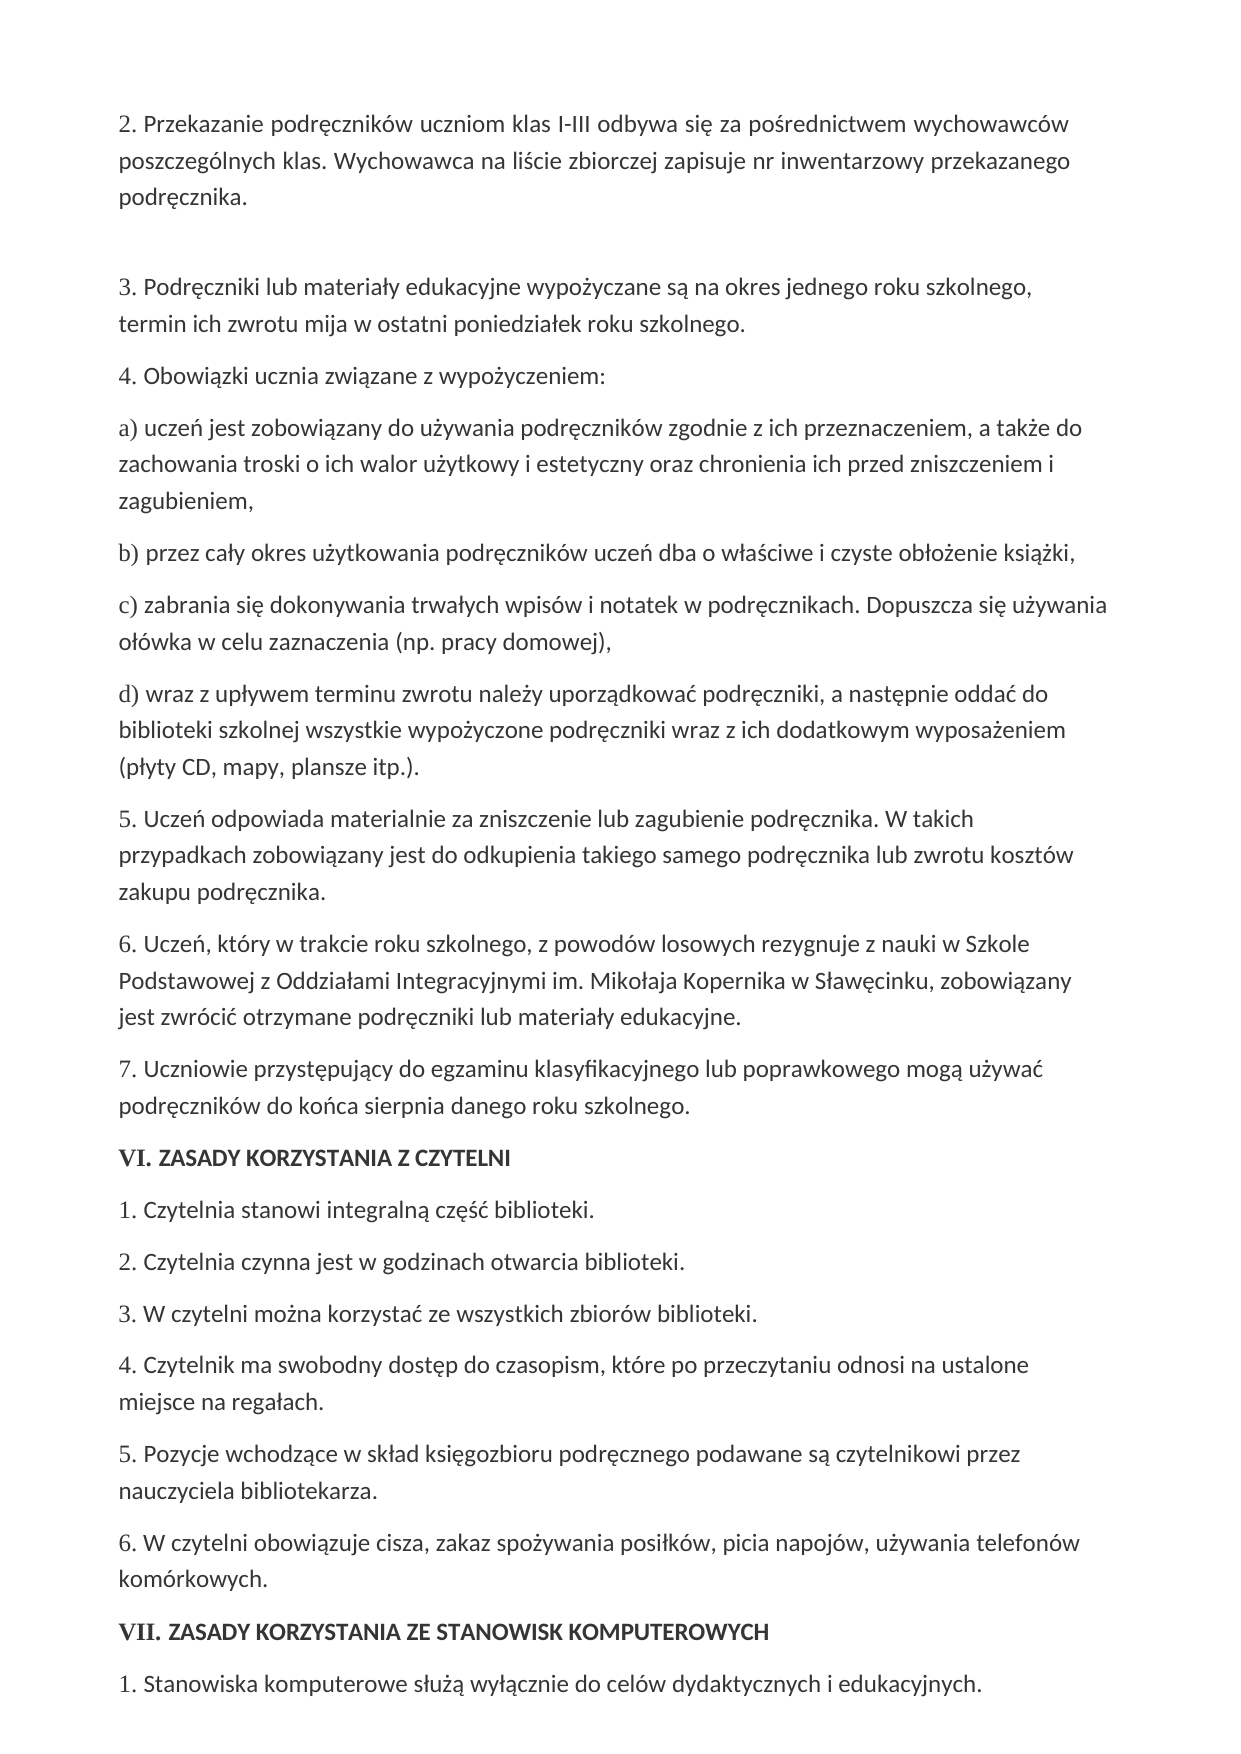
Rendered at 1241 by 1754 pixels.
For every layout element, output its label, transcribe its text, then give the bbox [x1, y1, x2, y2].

list W czytelni obowiązuje cisza, zakaz spożywania posiłków, picia napojów, używania telefonów komórkowych. [118, 1527, 1086, 1594]
list W czytelni można korzystać ze wszystkich zbiorów biblioteki. [118, 1298, 1132, 1328]
subtitle ZASADY KORZYSTANIA Z CZYTELNI [118, 1142, 1132, 1173]
list Uczeń odpowiada materialnie za zniszczenie lub zagubienie podręcznika. W takich przypadkach zobowiązany jest do odkupienia takiego samego podręcznika lub zwrotu kosztów zakupu podręcznika. [118, 803, 1104, 907]
list Stanowiska komputerowe służą wyłącznie do celów dydaktycznych i edukacyjnych. [118, 1668, 1132, 1698]
list Czytelnia stanowi integralną część biblioteki. [118, 1194, 1132, 1225]
list przez cały okres użytkowania podręczników uczeń dba o właściwe i czyste obłożenie książki, [118, 537, 1132, 568]
list Czytelnik ma swobodny dostęp do czasopism, które po przeczytaniu odnosi na ustalone miejsce na regałach. [118, 1350, 1104, 1417]
list Obowiązki ucznia związane z wypożyczeniem: [118, 360, 1132, 390]
subtitle ZASADY KORZYSTANIA ZE STANOWISK KOMPUTEROWYCH [118, 1616, 1132, 1646]
list Pozycje wchodzące w skład księgozbioru podręcznego podawane są czytelnikowi przez nauczyciela bibliotekarza. [118, 1438, 1023, 1505]
list Uczniowie przystępujący do egzaminu klasyfikacyjnego lub poprawkowego mogą używać podręczników do końca sierpnia danego roku szkolnego. [118, 1053, 1052, 1121]
list Przekazanie podręczników uczniom klas I-III odbywa się za pośrednictwem wychowawców poszczególnych klas. Wychowawca na liście zbiorczej zapisuje nr inwentarzowy przekazanego podręcznika. [118, 108, 1070, 212]
list Czytelnia czynna jest w godzinach otwarcia biblioteki. [118, 1246, 1132, 1276]
list zabrania się dokonywania trwałych wpisów i notatek w podręcznikach. Dopuszcza się używania ołówka w celu zaznaczenia (np. pracy domowej), [118, 589, 1109, 656]
list uczeń jest zobowiązany do używania podręczników zgodnie z ich przeznaczeniem, a także do zachowania troski o ich walor użytkowy i estetyczny oraz chronienia ich przed zniszczeniem i zagubieniem, [118, 412, 1083, 516]
list Uczeń, który w trakcie roku szkolnego, z powodów losowych rezygnuje z nauki w Szkole Podstawowej z Oddziałami Integracyjnymi im. Mikołaja Kopernika w Sławęcinku, zobowiązany jest zwrócić otrzymane podręczniki lub materiały edukacyjne. [118, 928, 1089, 1032]
list Podręczniki lub materiały edukacyjne wypożyczane są na okres jednego roku szkolnego, termin ich zwrotu mija w ostatni poniedziałek roku szkolnego. [118, 271, 1104, 338]
list wraz z upływem terminu zwrotu należy uporządkować podręczniki, a następnie oddać do biblioteki szkolnej wszystkie wypożyczone podręczniki wraz z ich dodatkowym wyposażeniem (płyty CD, mapy, plansze itp.). [118, 678, 1077, 781]
